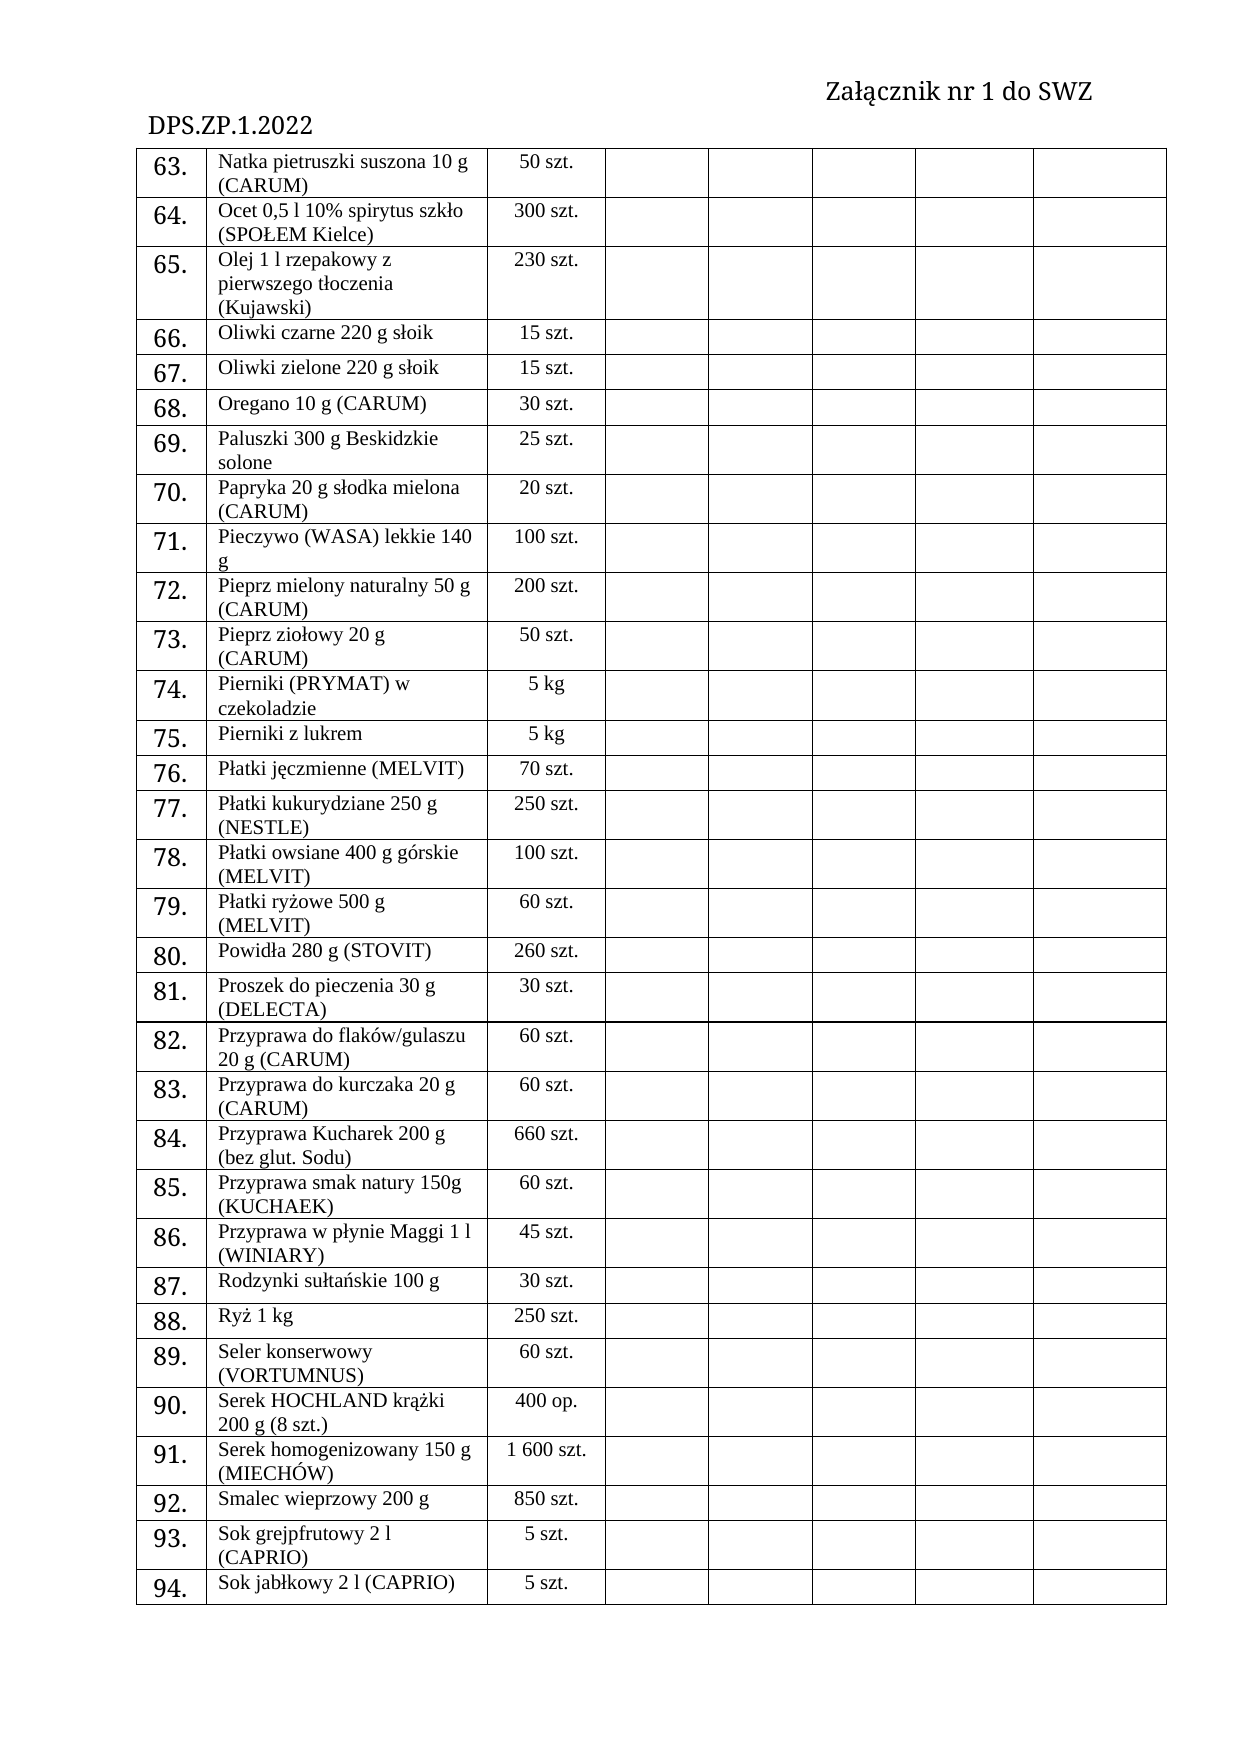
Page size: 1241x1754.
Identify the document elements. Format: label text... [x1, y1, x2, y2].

table_cell [1034, 149, 1166, 197]
table_cell [916, 1023, 1033, 1071]
table_cell [916, 1570, 1033, 1604]
table_cell [916, 1304, 1033, 1337]
table_cell [709, 1521, 812, 1569]
table_cell [709, 1437, 812, 1485]
table_cell [1034, 1339, 1166, 1387]
table_cell [813, 1121, 915, 1169]
table_cell [813, 1072, 915, 1120]
table_cell [1034, 573, 1166, 621]
table_cell Płatki ryżowe 500 g (MELVIT) [207, 889, 487, 937]
table_cell 400 op. [488, 1388, 605, 1436]
table_cell 20 szt. [488, 475, 605, 523]
table_cell [1034, 938, 1166, 972]
table_cell [709, 426, 812, 474]
table_cell [813, 840, 915, 888]
table_cell 60 szt. [488, 1023, 605, 1071]
table_cell [1034, 1521, 1166, 1569]
table_cell 660 szt. [488, 1121, 605, 1169]
table_cell [916, 1072, 1033, 1120]
table_cell [813, 149, 915, 197]
table_cell [606, 1121, 708, 1169]
table_cell [813, 889, 915, 937]
table_cell [916, 840, 1033, 888]
table_cell 15 szt. [488, 355, 605, 389]
table_cell [916, 390, 1033, 424]
table_cell 5 kg [488, 671, 605, 719]
table_cell Sok jabłkowy 2 l (CAPRIO) [207, 1570, 487, 1604]
table_cell [916, 622, 1033, 670]
table_cell [137, 149, 206, 197]
table_cell [606, 1486, 708, 1520]
table_cell [137, 721, 206, 754]
table_cell [137, 355, 206, 389]
table_cell [606, 198, 708, 246]
table_cell [813, 791, 915, 839]
table_cell [137, 671, 206, 719]
table_cell [916, 889, 1033, 937]
table_cell [606, 671, 708, 719]
table_cell [813, 721, 915, 754]
table_cell [916, 247, 1033, 319]
table_cell [916, 1388, 1033, 1436]
table_cell [606, 573, 708, 621]
table_cell [813, 390, 915, 424]
table_cell [709, 1570, 812, 1604]
table_cell [709, 475, 812, 523]
table_cell [709, 840, 812, 888]
table_cell [1034, 840, 1166, 888]
table_cell [1034, 973, 1166, 1021]
table_cell [709, 756, 812, 790]
table_cell Proszek do pieczenia 30 g (DELECTA) [207, 973, 487, 1021]
table_cell Ryż 1 kg [207, 1304, 487, 1337]
table_cell [813, 426, 915, 474]
table_cell [709, 1304, 812, 1337]
table_cell [606, 889, 708, 937]
table_cell [813, 1437, 915, 1485]
table_cell [1034, 355, 1166, 389]
table_cell 850 szt. [488, 1486, 605, 1520]
table_cell [1034, 1304, 1166, 1337]
table_cell [813, 198, 915, 246]
table_cell 5 szt. [488, 1521, 605, 1569]
table_cell 15 szt. [488, 320, 605, 354]
table_cell [137, 426, 206, 474]
table_cell [709, 1486, 812, 1520]
table_cell [137, 1219, 206, 1267]
table_cell [606, 1072, 708, 1120]
table_cell [916, 671, 1033, 719]
table_cell Przyprawa Kucharek 200 g (bez glut. Sodu) [207, 1121, 487, 1169]
table_cell Płatki owsiane 400 g górskie (MELVIT) [207, 840, 487, 888]
table_cell [916, 426, 1033, 474]
table_cell 5 szt. [488, 1570, 605, 1604]
table_cell [606, 320, 708, 354]
table_cell [1034, 889, 1166, 937]
table_cell [916, 524, 1033, 572]
table_cell [137, 1388, 206, 1436]
table_cell [606, 1268, 708, 1302]
table_cell Pieczywo (WASA) lekkie 140 g [207, 524, 487, 572]
table_cell 50 szt. [488, 622, 605, 670]
table_cell [606, 1570, 708, 1604]
table_cell [916, 149, 1033, 197]
table_cell [813, 320, 915, 354]
table_cell [813, 938, 915, 972]
table_cell [1034, 671, 1166, 719]
table_cell [1034, 1437, 1166, 1485]
table_cell 260 szt. [488, 938, 605, 972]
table_cell [813, 973, 915, 1021]
table_cell [709, 390, 812, 424]
table_cell [1034, 1170, 1166, 1218]
table_cell [137, 1339, 206, 1387]
table_cell Sok grejpfrutowy 2 l (CAPRIO) [207, 1521, 487, 1569]
table_cell [813, 247, 915, 319]
table_cell [137, 1268, 206, 1302]
table_cell Płatki jęczmienne (MELVIT) [207, 756, 487, 790]
table_cell [916, 475, 1033, 523]
table_cell [813, 622, 915, 670]
table_cell [709, 524, 812, 572]
table_cell Ocet 0,5 l 10% spirytus szkło (SPOŁEM Kielce) [207, 198, 487, 246]
table_cell 60 szt. [488, 1170, 605, 1218]
table_cell [813, 1170, 915, 1218]
table_cell [137, 973, 206, 1021]
table_cell Oliwki czarne 220 g słoik [207, 320, 487, 354]
table_cell [137, 320, 206, 354]
table_cell [606, 475, 708, 523]
table_cell [916, 1121, 1033, 1169]
table_cell [606, 1023, 708, 1071]
table_cell [813, 524, 915, 572]
table_cell Oliwki zielone 220 g słoik [207, 355, 487, 389]
table_cell [137, 756, 206, 790]
table_cell [606, 1304, 708, 1337]
table_cell 30 szt. [488, 973, 605, 1021]
table_cell [916, 938, 1033, 972]
table_cell [1034, 390, 1166, 424]
table_cell [709, 1072, 812, 1120]
table_cell [813, 1388, 915, 1436]
table_cell [1034, 198, 1166, 246]
table_cell [709, 355, 812, 389]
table_cell [916, 573, 1033, 621]
table_cell [813, 671, 915, 719]
table_cell [709, 1121, 812, 1169]
table_cell [1034, 791, 1166, 839]
table_cell [1034, 1486, 1166, 1520]
table_cell [606, 938, 708, 972]
table_cell [606, 524, 708, 572]
table_cell [1034, 1388, 1166, 1436]
table_cell [606, 149, 708, 197]
table_cell [916, 320, 1033, 354]
table_cell 30 szt. [488, 390, 605, 424]
table_cell [709, 320, 812, 354]
table_cell [709, 721, 812, 754]
table_cell [606, 1339, 708, 1387]
table_cell [813, 756, 915, 790]
table_cell Powidła 280 g (STOVIT) [207, 938, 487, 972]
table_cell [813, 475, 915, 523]
table_cell [813, 1219, 915, 1267]
table_cell Pierniki z lukrem [207, 721, 487, 754]
table_cell [709, 973, 812, 1021]
table_cell Przyprawa do flaków/gulaszu 20 g (CARUM) [207, 1023, 487, 1071]
table_cell 60 szt. [488, 1339, 605, 1387]
table_cell [1034, 426, 1166, 474]
table_cell 50 szt. [488, 149, 605, 197]
table_cell 45 szt. [488, 1219, 605, 1267]
table_cell [606, 840, 708, 888]
table_cell [606, 1388, 708, 1436]
table_cell [1034, 1268, 1166, 1302]
table_cell Smalec wieprzowy 200 g [207, 1486, 487, 1520]
table_cell [137, 1072, 206, 1120]
table_cell [709, 198, 812, 246]
table_cell 1 600 szt. [488, 1437, 605, 1485]
table_cell [709, 791, 812, 839]
table_cell [813, 573, 915, 621]
table_cell [1034, 475, 1166, 523]
table_cell 300 szt. [488, 198, 605, 246]
table_cell [137, 390, 206, 424]
table_cell Serek HOCHLAND krążki 200 g (8 szt.) [207, 1388, 487, 1436]
table_cell [916, 1339, 1033, 1387]
table_cell [709, 622, 812, 670]
table_cell [606, 973, 708, 1021]
table_cell Papryka 20 g słodka mielona (CARUM) [207, 475, 487, 523]
table_cell Rodzynki sułtańskie 100 g [207, 1268, 487, 1302]
table_cell [1034, 1219, 1166, 1267]
table_cell [606, 247, 708, 319]
table_cell [916, 1268, 1033, 1302]
table_cell [137, 1170, 206, 1218]
table_cell [606, 1170, 708, 1218]
table_cell [813, 1304, 915, 1337]
table_cell 230 szt. [488, 247, 605, 319]
table_cell [813, 1486, 915, 1520]
table_cell 60 szt. [488, 889, 605, 937]
table_cell [606, 1437, 708, 1485]
table_cell [709, 671, 812, 719]
table_cell [137, 247, 206, 319]
table_cell [916, 791, 1033, 839]
table_cell [137, 1521, 206, 1569]
table_cell [1034, 247, 1166, 319]
table_cell [137, 938, 206, 972]
table_cell [606, 622, 708, 670]
table_cell [606, 390, 708, 424]
table_cell [916, 721, 1033, 754]
table_cell [813, 1268, 915, 1302]
table_cell Pieprz mielony naturalny 50 g (CARUM) [207, 573, 487, 621]
table_cell [709, 1268, 812, 1302]
table_cell [1034, 1570, 1166, 1604]
table_cell [1034, 1121, 1166, 1169]
table_cell [137, 1437, 206, 1485]
table_cell [137, 1304, 206, 1337]
table_cell [606, 791, 708, 839]
table_cell 250 szt. [488, 1304, 605, 1337]
table_cell [606, 426, 708, 474]
table_cell 200 szt. [488, 573, 605, 621]
table_cell [709, 247, 812, 319]
table_cell [916, 355, 1033, 389]
table_cell Paluszki 300 g Beskidzkie solone [207, 426, 487, 474]
table_cell [709, 938, 812, 972]
table_cell [137, 889, 206, 937]
table_cell Płatki kukurydziane 250 g (NESTLE) [207, 791, 487, 839]
table_cell [709, 889, 812, 937]
table_cell [916, 1219, 1033, 1267]
table_cell [1034, 622, 1166, 670]
table_cell [606, 756, 708, 790]
table_cell [813, 355, 915, 389]
table_cell Natka pietruszki suszona 10 g (CARUM) [207, 149, 487, 197]
table_cell 100 szt. [488, 840, 605, 888]
table_cell Przyprawa w płynie Maggi 1 l (WINIARY) [207, 1219, 487, 1267]
table_cell [137, 1023, 206, 1071]
table_cell [916, 1170, 1033, 1218]
table_cell [709, 1388, 812, 1436]
table_cell 30 szt. [488, 1268, 605, 1302]
table_cell Pierniki (PRYMAT) w czekoladzie [207, 671, 487, 719]
table_cell [137, 791, 206, 839]
table_cell [606, 1521, 708, 1569]
table_cell [709, 1339, 812, 1387]
table_cell [1034, 1072, 1166, 1120]
table_cell [709, 149, 812, 197]
table_cell [916, 198, 1033, 246]
table_cell [1034, 721, 1166, 754]
table_cell 5 kg [488, 721, 605, 754]
table_cell [606, 355, 708, 389]
table_cell [1034, 756, 1166, 790]
table_cell [137, 198, 206, 246]
table_cell [813, 1023, 915, 1071]
table_cell [1034, 524, 1166, 572]
table_cell [137, 1570, 206, 1604]
table_cell Serek homogenizowany 150 g (MIECHÓW) [207, 1437, 487, 1485]
table_cell 100 szt. [488, 524, 605, 572]
table_cell [137, 622, 206, 670]
table_cell [137, 1121, 206, 1169]
table_cell Przyprawa do kurczaka 20 g (CARUM) [207, 1072, 487, 1120]
table_cell [916, 1437, 1033, 1485]
table_cell [916, 1521, 1033, 1569]
table_cell [813, 1570, 915, 1604]
table_cell [709, 1023, 812, 1071]
table_cell [916, 1486, 1033, 1520]
table_cell [606, 1219, 708, 1267]
table_cell Oregano 10 g (CARUM) [207, 390, 487, 424]
table_cell [709, 573, 812, 621]
table_cell 25 szt. [488, 426, 605, 474]
table_cell Olej 1 l rzepakowy z pierwszego tłoczenia (Kujawski) [207, 247, 487, 319]
table_cell 250 szt. [488, 791, 605, 839]
table_cell [606, 721, 708, 754]
table_cell [1034, 320, 1166, 354]
table_cell [1034, 1023, 1166, 1071]
table_cell 70 szt. [488, 756, 605, 790]
table_cell [137, 524, 206, 572]
table_cell Pieprz ziołowy 20 g (CARUM) [207, 622, 487, 670]
table_cell Seler konserwowy (VORTUMNUS) [207, 1339, 487, 1387]
table_cell [709, 1219, 812, 1267]
table_cell [137, 1486, 206, 1520]
table_cell [813, 1521, 915, 1569]
table_cell [137, 573, 206, 621]
table_cell [709, 1170, 812, 1218]
table_cell [137, 475, 206, 523]
table_cell [137, 840, 206, 888]
table_cell 60 szt. [488, 1072, 605, 1120]
table_cell Przyprawa smak natury 150g (KUCHAEK) [207, 1170, 487, 1218]
table_cell [916, 756, 1033, 790]
table_cell [813, 1339, 915, 1387]
table_cell [916, 973, 1033, 1021]
